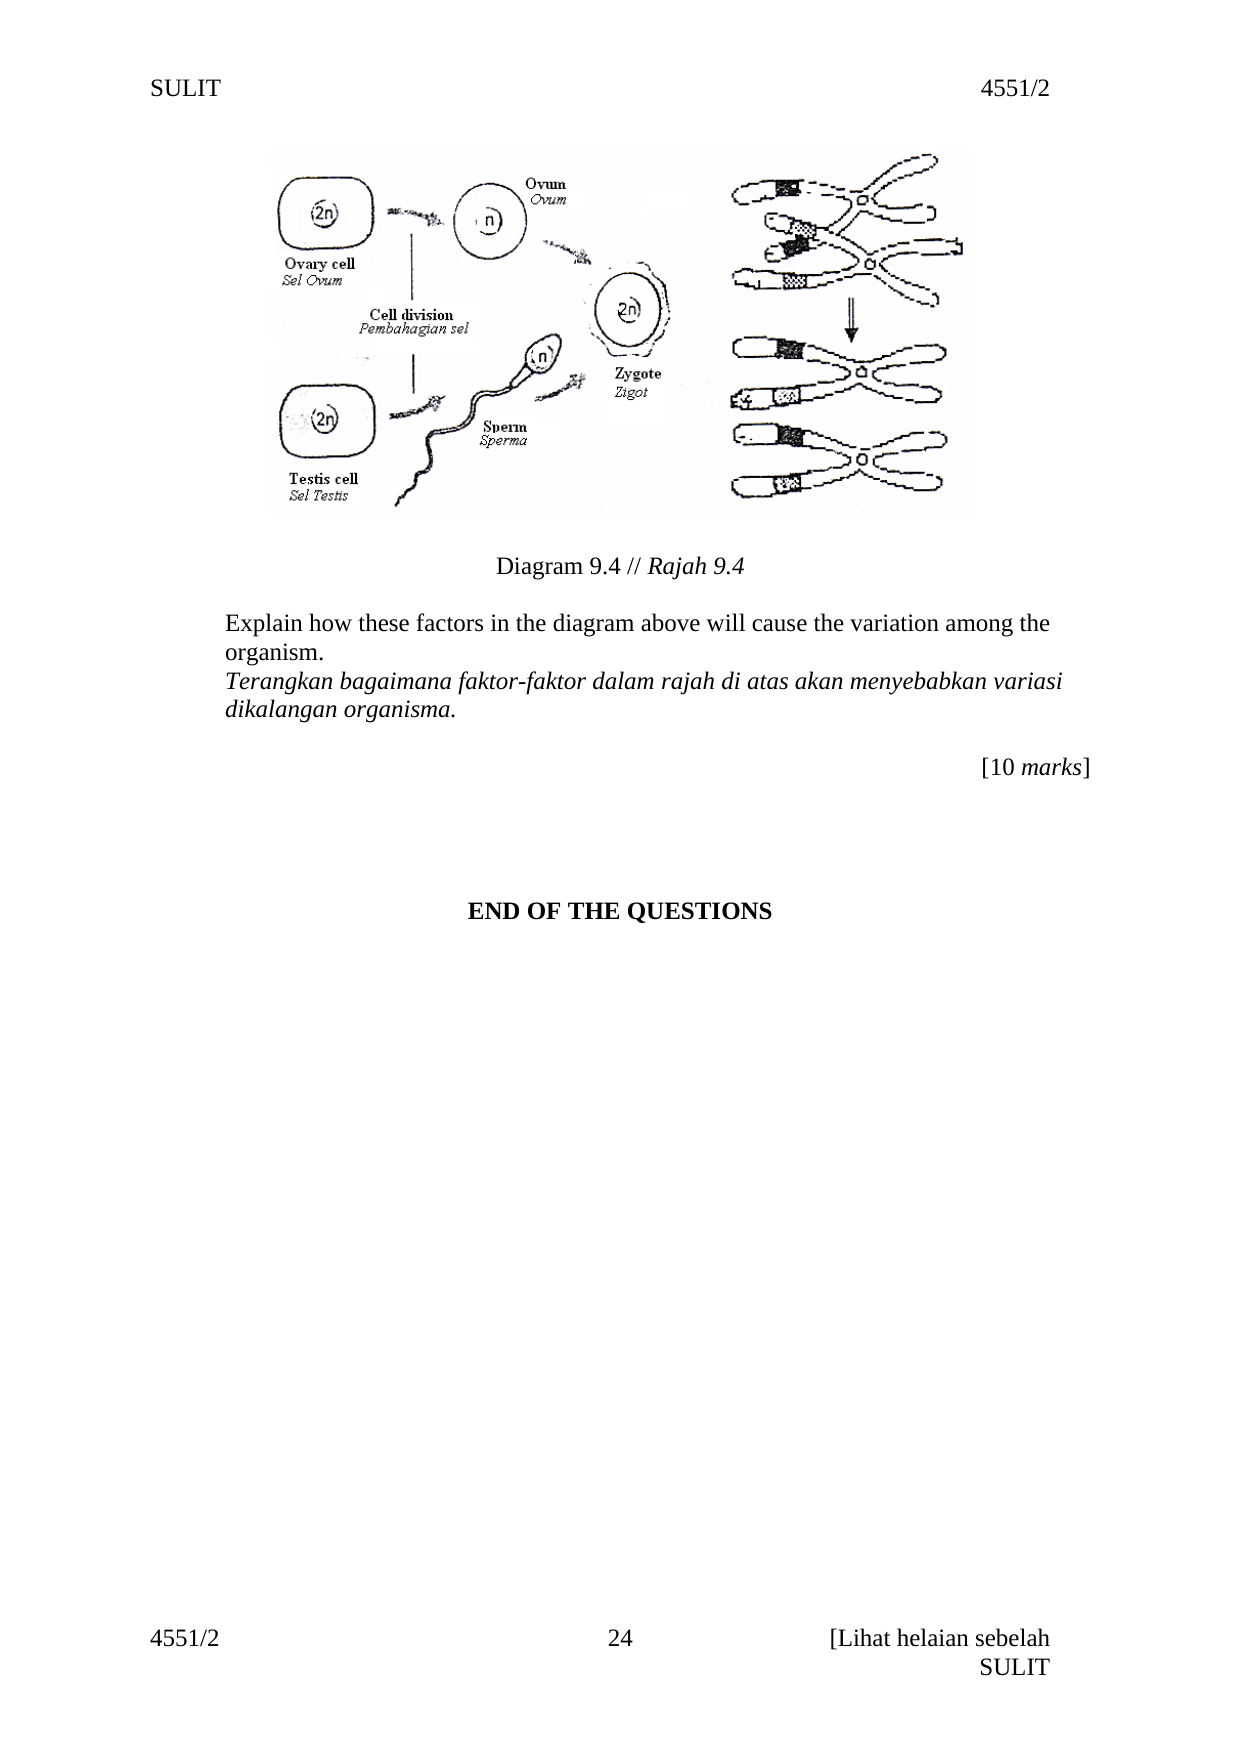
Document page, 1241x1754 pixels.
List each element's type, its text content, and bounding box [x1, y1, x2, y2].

text Diagram 9.4 // Rajah 9.4 [150, 551, 1090, 579]
text END OF THE QUESTIONS [150, 896, 1090, 924]
text Terangkan bagaimana faktor-faktor dalam rajah di atas akan menyebabkan variasi dikalangan organisma. [225, 666, 1090, 723]
text Explain how these factors in the diagram above will cause the variation among the organism. [225, 608, 1090, 666]
text [10 marks] [150, 752, 1090, 781]
picture [266, 149, 972, 522]
